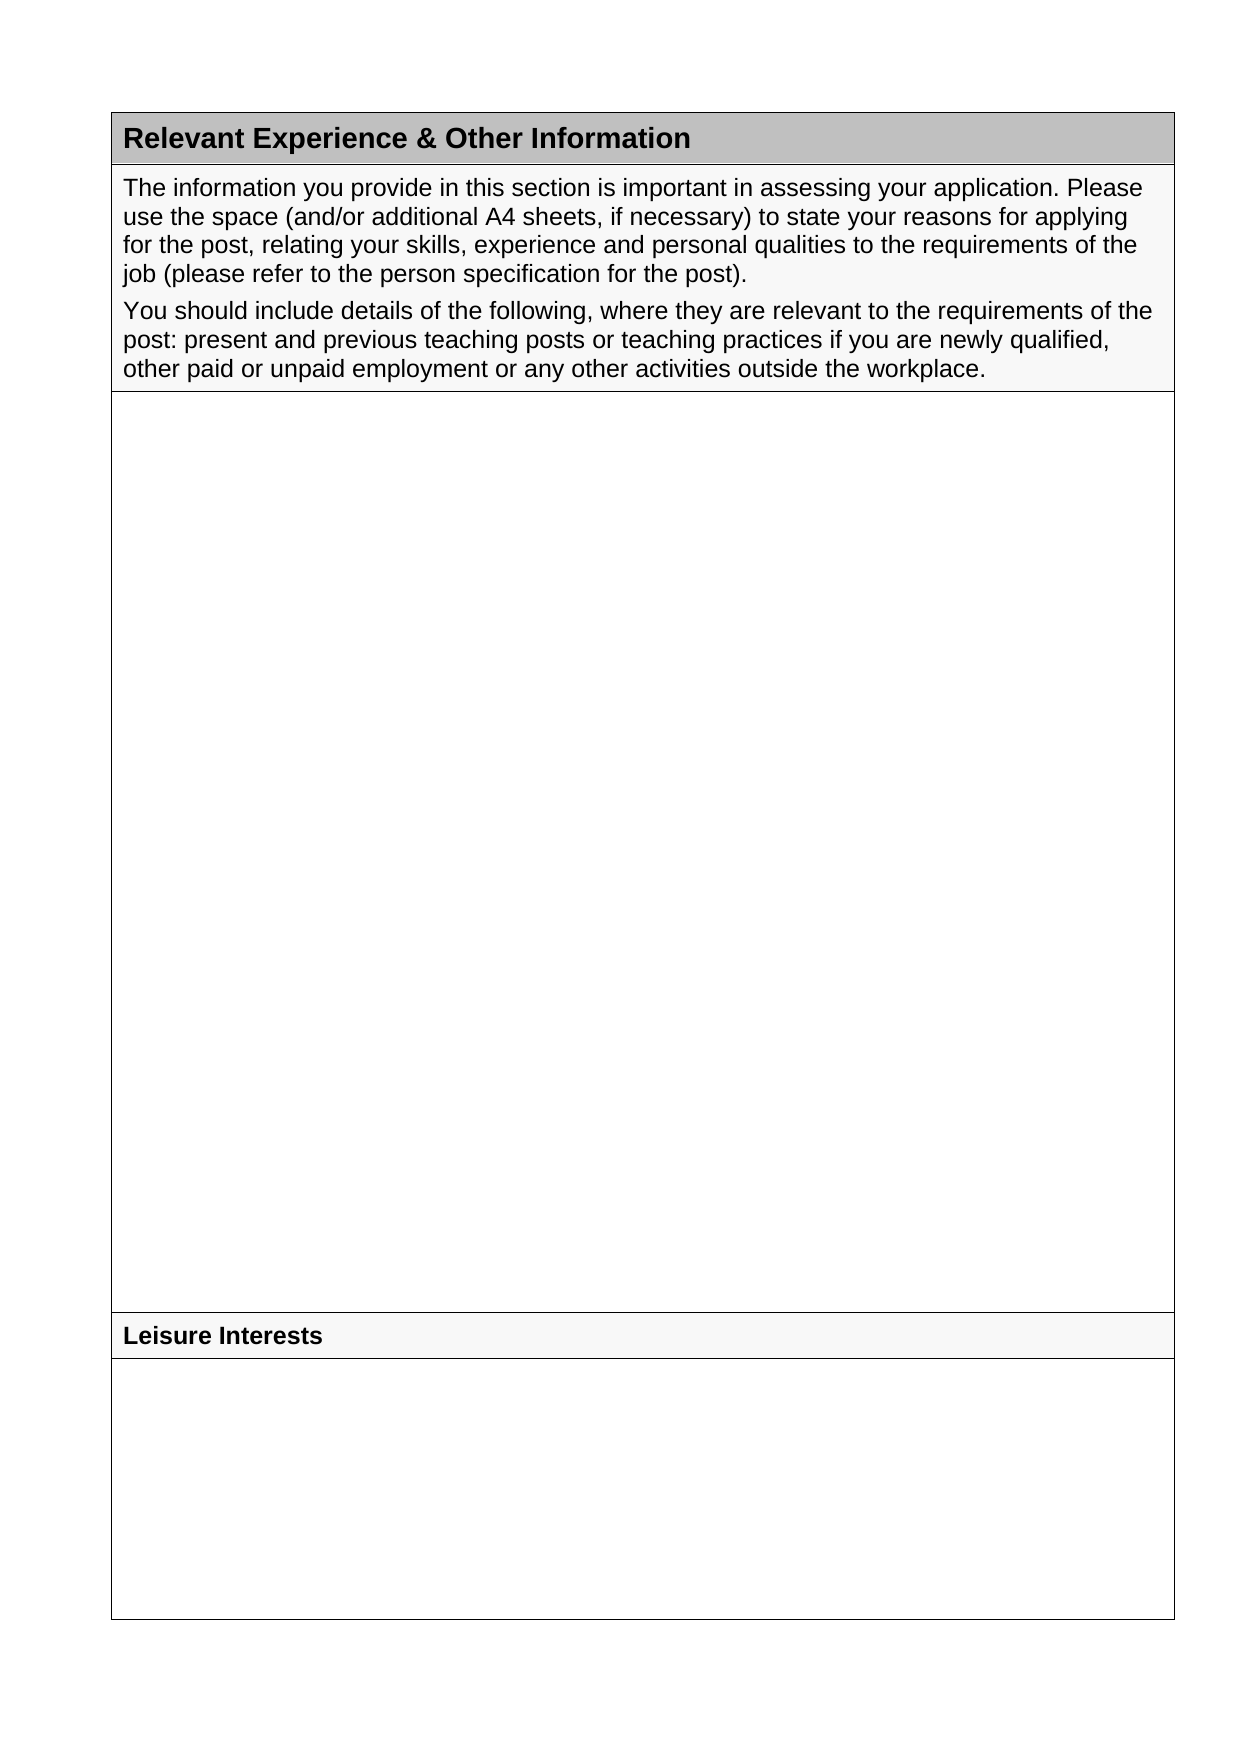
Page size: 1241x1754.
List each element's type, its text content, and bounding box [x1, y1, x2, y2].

table_header Relevant Experience & Other Information [112, 113, 1174, 163]
table_cell The information you provide in this section is important in assessing your application. Please use the space (and/or additional A4 sheets, if necessary) to state your reasons for applying for the post, relating your skills, experience and personal qualities to the requirements of the job (please refer to the person specification for the post). You should include details of the following, where they are relevant to the requirements of the post: present and previous teaching posts or teaching practices if you are newly qualified, other paid or unpaid employment or any other activities outside the workplace. [112, 165, 1174, 391]
table_cell [112, 1359, 1174, 1619]
table_cell [112, 392, 1174, 1312]
table_cell Leisure Interests [112, 1313, 1174, 1358]
